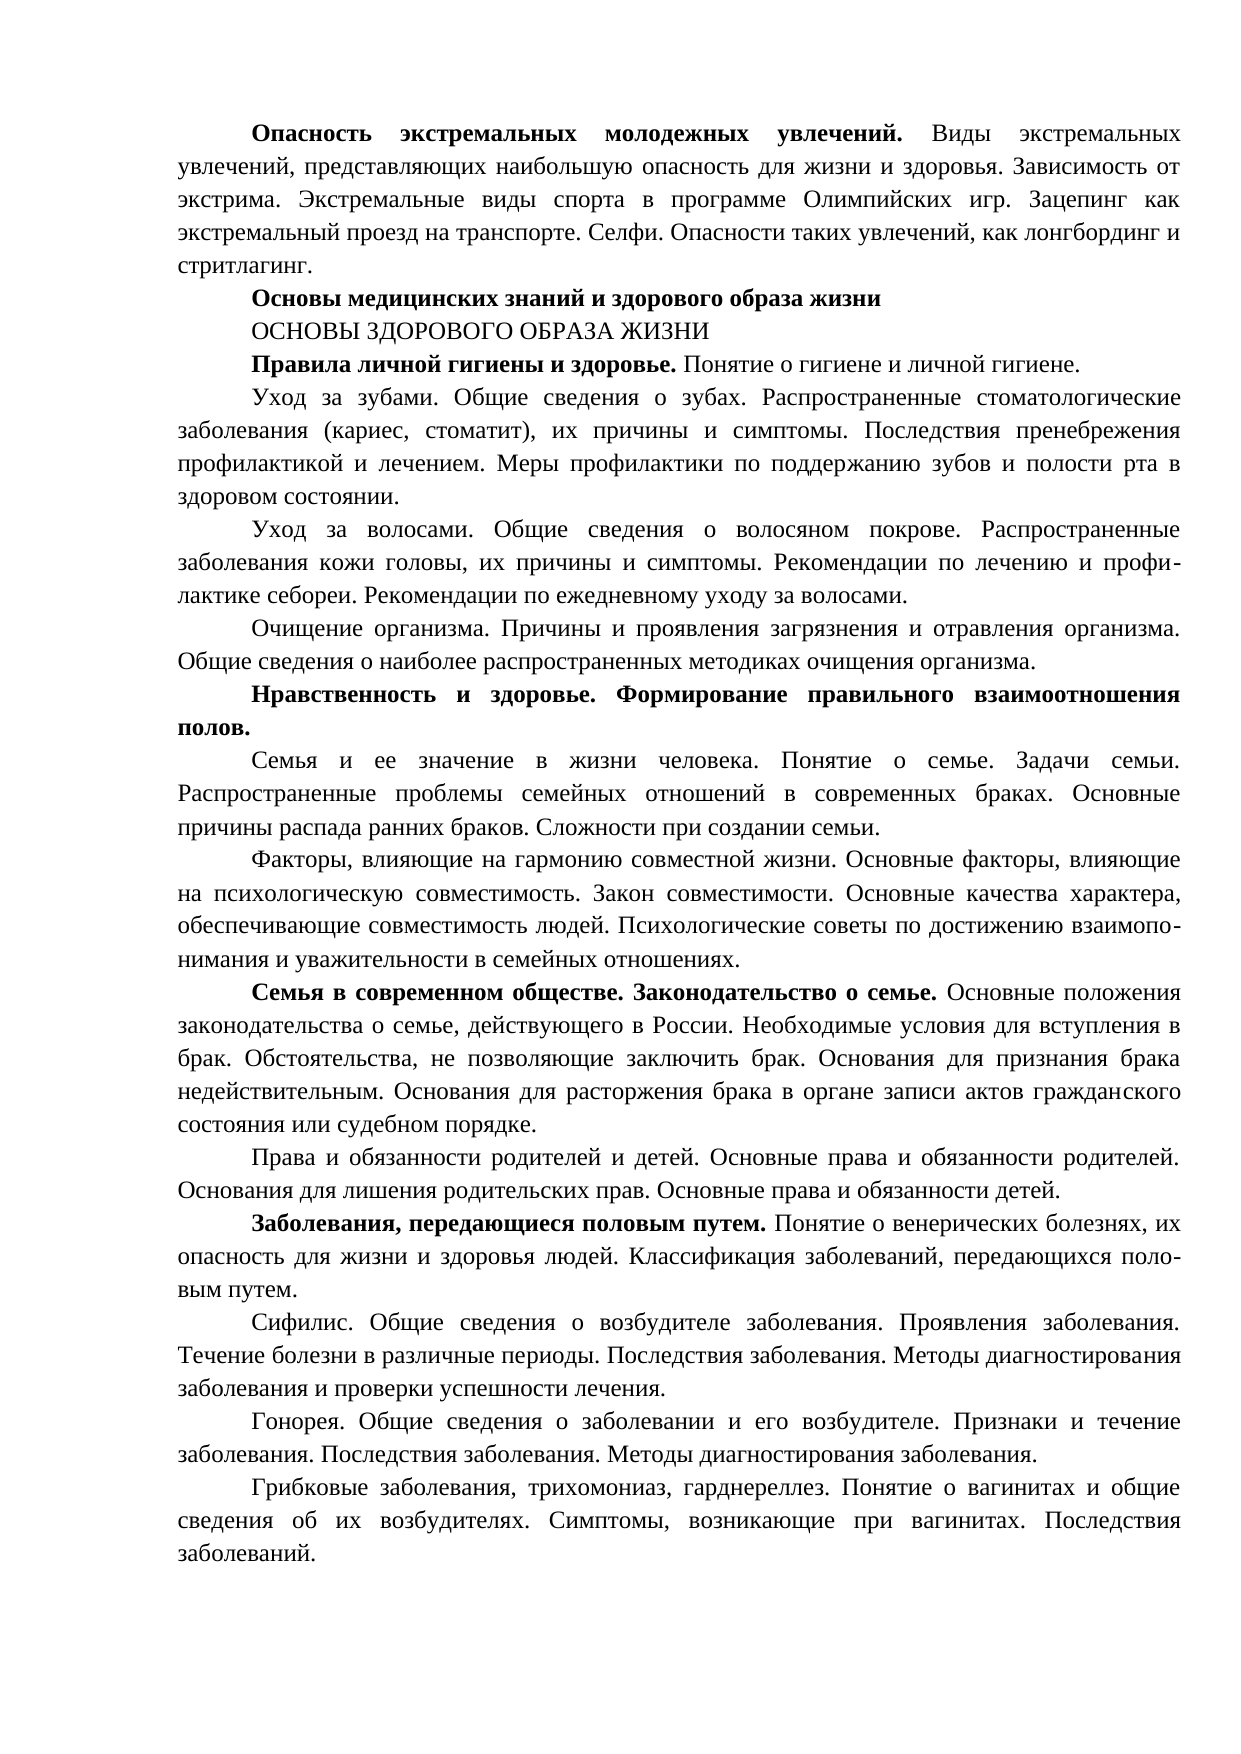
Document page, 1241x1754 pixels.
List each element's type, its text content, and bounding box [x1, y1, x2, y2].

text Правила личной гигиены и здоровье. Понятие о гигиене и личной гигиене. [177, 349, 1181, 378]
text Гонорея. Общие сведения о заболевании и его возбудителе. Признаки и течение заболевания. Последствия заболевания. Методы диагностирования заболевания. [177, 1406, 1181, 1468]
text Грибковые заболевания, трихомониаз, гарднереллез. Понятие о вагинитах и общие сведения об их возбудителях. Симптомы, возникающие при вагинитах. Последствия заболеваний. [177, 1472, 1181, 1567]
text Семья в современном обществе. Законодательство о семье. Основные положения законодательства о семье, действующего в России. Необходимые условия для вступления в брак. Обстоятельства, не позволяющие заключить брак. Основания для признания брака недействительным. Основания для расторжения брака в органе записи актов гражданского состояния или судебном порядке. [177, 977, 1181, 1137]
text Семья и ее значение в жизни человека. Понятие о семье. Задачи семьи. Распространенные проблемы семейных отношений в современных браках. Основные причины распада ранних браков. Сложности при создании семьи. [177, 746, 1181, 840]
text Заболевания, передающиеся половым путем. Понятие о венерических болезнях, их опасность для жизни и здоровья людей. Классификация заболеваний, передающихся половым путем. [177, 1208, 1181, 1303]
text Факторы, влияющие на гармонию совместной жизни. Основные факторы, влияющие на психологическую совместимость. Закон совместимости. Основные качества характера, обеспечивающие совместимость людей. Психологические советы по достижению взаимопонимания и уважительности в семейных отношениях. [177, 844, 1181, 972]
text Уход за зубами. Общие сведения о зубах. Распространенные стоматологические заболевания (кариес, стоматит), их причины и симптомы. Последствия пренебрежения профилактикой и лечением. Меры профилактики по поддержанию зубов и полости рта в здоровом состоянии. [177, 382, 1181, 510]
text Уход за волосами. Общие сведения о волосяном покрове. Распространенные заболевания кожи головы, их причины и симптомы. Рекомендации по лечению и профилактике себореи. Рекомендации по ежедневному уходу за волосами. [177, 514, 1181, 609]
text Сифилис. Общие сведения о возбудителе заболевания. Проявления заболевания. Течение болезни в различные периоды. Последствия заболевания. Методы диагностирования заболевания и проверки успешности лечения. [177, 1307, 1181, 1402]
text Основы медицинских знаний и здорового образа жизни [177, 283, 1181, 312]
text Права и обязанности родителей и детей. Основные права и обязанности родителей. Основания для лишения родительских прав. Основные права и обязанности детей. [177, 1142, 1181, 1203]
text Нравственность и здоровье. Формирование правильного взаимоотношения полов. [177, 679, 1181, 741]
text Очищение организма. Причины и проявления загрязнения и отравления организма. Общие сведения о наиболее распространенных методиках очищения организма. [177, 613, 1181, 675]
text ОСНОВЫ ЗДОРОВОГО ОБРАЗА ЖИЗНИ [177, 316, 1181, 345]
text Опасность экстремальных молодежных увлечений. Виды экстремальных увлечений, представляющих наибольшую опасность для жизни и здоровья. Зависимость от экстрима. Экстремальные виды спорта в программе Олимпийских игр. Зацепинг как экстремальный проезд на транспорте. Селфи. Опасности таких увлечений, как лонгбординг и стритлагинг. [177, 118, 1181, 279]
